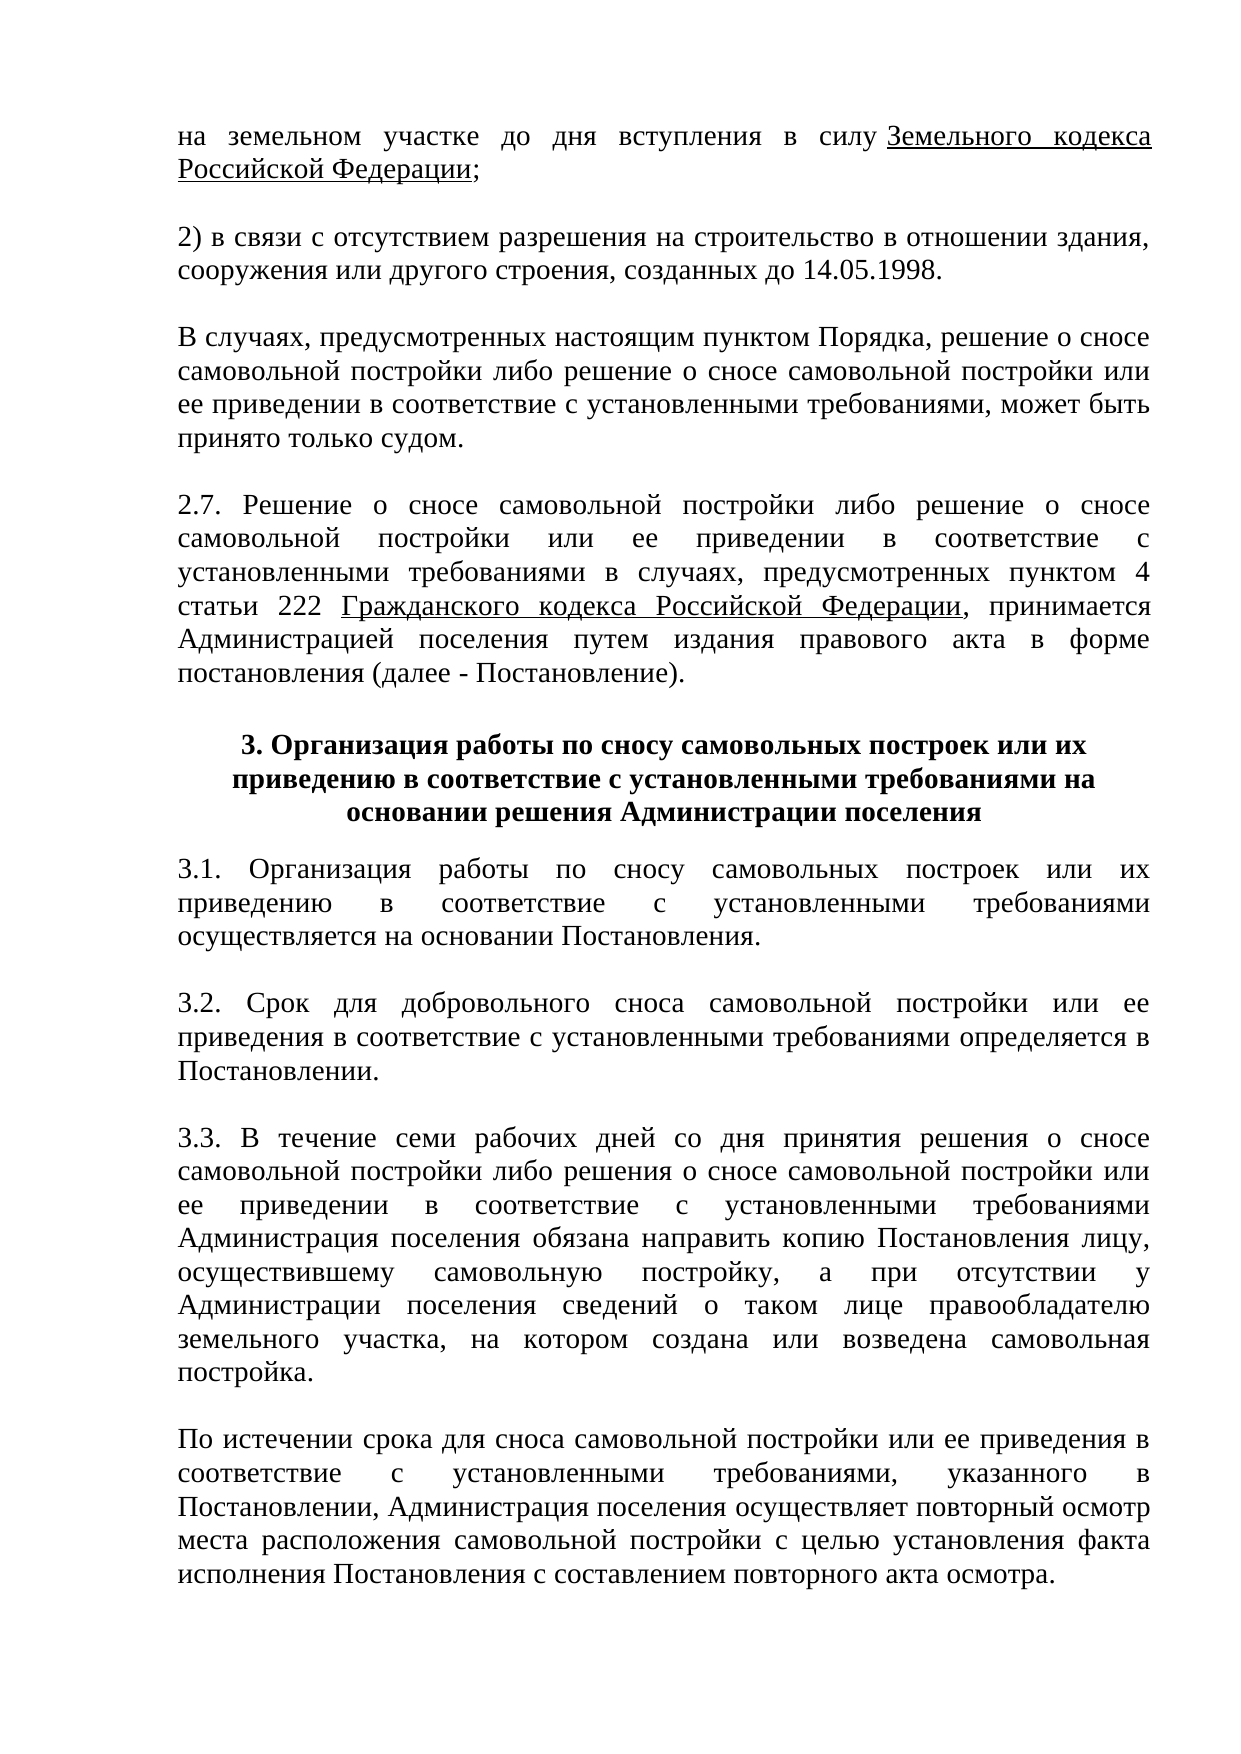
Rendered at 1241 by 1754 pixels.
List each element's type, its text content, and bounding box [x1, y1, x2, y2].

text 3.1. Организация работы по сносу самовольных построек или их приведению в соответствие с установленными требованиями осуществляется на основании Постановления. [177, 851, 1152, 952]
text 2.7. Решение о сносе самовольной постройки либо решение о сносе самовольной постройки или ее приведении в соответствие с установленными требованиями в случаях, предусмотренных пунктом 4 статьи 222 Гражданского кодекса Российской Федерации, принимается Администрацией поселения путем издания правового акта в форме постановления (далее - Постановление). [177, 453, 1152, 688]
text 3. Организация работы по сносу самовольных построек или их приведению в соответствие с установленными требованиями на основании решения Администрации поселения [177, 727, 1152, 828]
text 3.2. Срок для добровольного сноса самовольной постройки или ее приведения в соответствие с установленными требованиями определяется в Постановлении. [177, 952, 1152, 1086]
text По истечении срока для сноса самовольной постройки или ее приведения в соответствие с установленными требованиями, указанного в Постановлении, Администрация поселения осуществляет повторный осмотр места расположения самовольной постройки с целью установления факта исполнения Постановления с составлением повторного акта осмотра. [177, 1388, 1152, 1589]
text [177, 118, 1152, 185]
text В случаях, предусмотренных настоящим пунктом Порядка, решение о сносе самовольной постройки либо решение о сносе самовольной постройки или ее приведении в соответствие с установленными требованиями, может быть принято только судом. [177, 286, 1152, 453]
text 3.3. В течение семи рабочих дней со дня принятия решения о сносе самовольной постройки либо решения о сносе самовольной постройки или ее приведении в соответствие с установленными требованиями Администрация поселения обязана направить копию Постановления лицу, осуществившему самовольную постройку, а при отсутствии у Администрации поселения сведений о таком лице правообладателю земельного участка, на котором создана или возведена самовольная постройка. [177, 1086, 1152, 1388]
text 2) в связи с отсутствием разрешения на строительство в отношении здания, сооружения или другого строения, созданных до 14.05.1998. [177, 185, 1152, 286]
